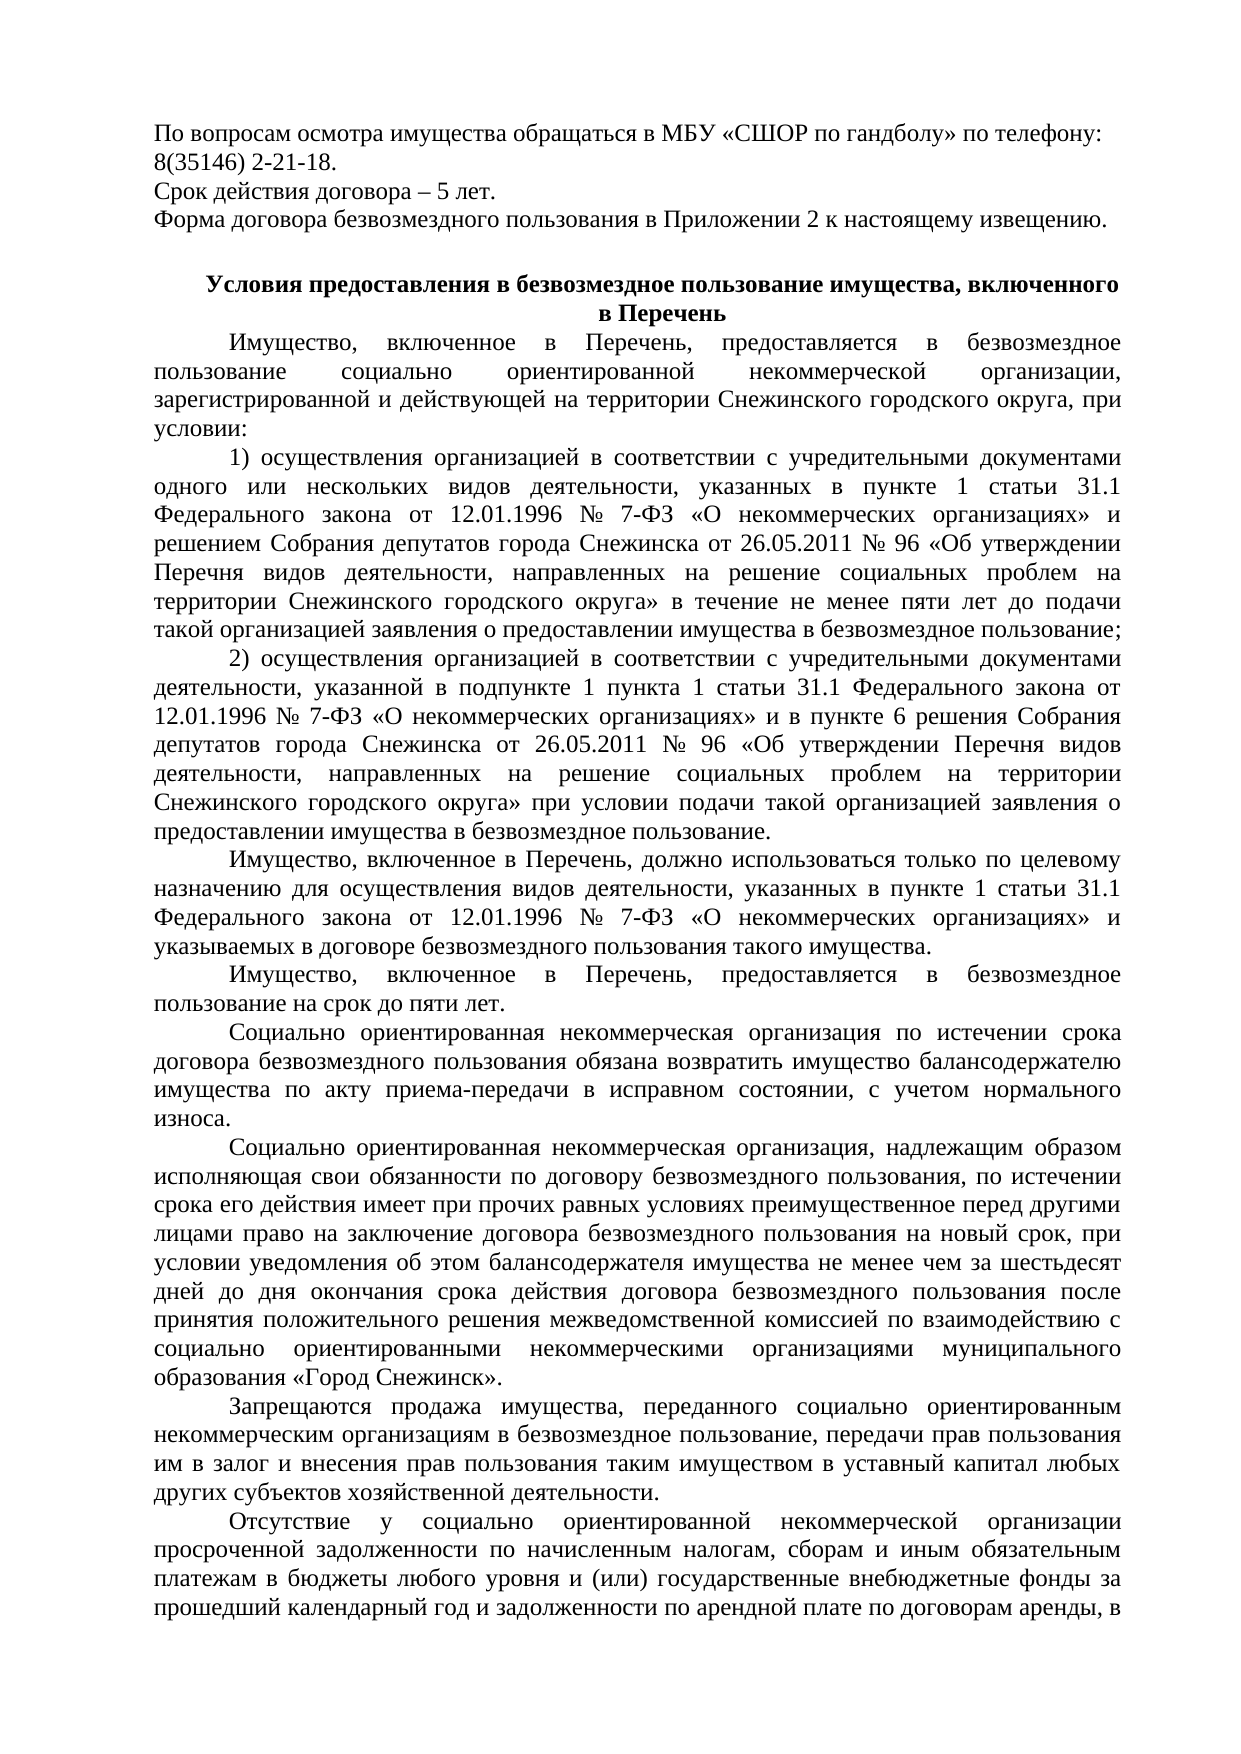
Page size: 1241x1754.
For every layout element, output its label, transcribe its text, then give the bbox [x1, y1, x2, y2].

text Срок действия договора – 5 лет. [153, 176, 1122, 204]
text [153, 1506, 1122, 1621]
subtitle Условия предоставления в безвозмездное пользование имущества, включенного в Перечень [202, 269, 1122, 327]
text 2) осуществления организацией в соответствии с учредительными документами деятельности, указанной в подпункте 1 пункта 1 статьи 31.1 Федерального закона от 12.01.1996 № 7-ФЗ «О некоммерческих организациях» и в пункте 6 решения Собрания депутатов города Снежинска от 26.05.2011 № 96 «Об утверждении Перечня видов деятельности, направленных на решение социальных проблем на территории Снежинского городского округа» при условии подачи такой организацией заявления о предоставлении имущества в безвозмездное пользование. [153, 643, 1122, 844]
text Имущество, включенное в Перечень, должно использоваться только по целевому назначению для осуществления видов деятельности, указанных в пункте 1 статьи 31.1 Федерального закона от 12.01.1996 № 7-ФЗ «О некоммерческих организациях» и указываемых в договоре безвозмездного пользования такого имущества. [153, 844, 1122, 959]
text Имущество, включенное в Перечень, предоставляется в безвозмездное пользование на срок до пяти лет. [153, 959, 1122, 1017]
text Форма договора безвозмездного пользования в Приложении 2 к настоящему извещению. [153, 204, 1122, 233]
text Социально ориентированная некоммерческая организация по истечении срока договора безвозмездного пользования обязана возвратить имущество балансодержателю имущества по акту приема-передачи в исправном состоянии, с учетом нормального износа. [153, 1017, 1122, 1132]
text Социально ориентированная некоммерческая организация, надлежащим образом исполняющая свои обязанности по договору безвозмездного пользования, по истечении срока его действия имеет при прочих равных условиях преимущественное перед другими лицами право на заключение договора безвозмездного пользования на новый срок, при условии уведомления об этом балансодержателя имущества не менее чем за шестьдесят дней до дня окончания срока действия договора безвозмездного пользования после принятия положительного решения межведомственной комиссией по взаимодействию с социально ориентированными некоммерческими организациями муниципального образования «Город Снежинск». [153, 1132, 1122, 1391]
text Запрещаются продажа имущества, переданного социально ориентированным некоммерческим организациям в безвозмездное пользование, передачи прав пользования им в залог и внесения прав пользования таким имуществом в уставный капитал любых других субъектов хозяйственной деятельности. [153, 1391, 1122, 1506]
text 1) осуществления организацией в соответствии с учредительными документами одного или нескольких видов деятельности, указанных в пункте 1 статьи 31.1 Федерального закона от 12.01.1996 № 7-ФЗ «О некоммерческих организациях» и решением Собрания депутатов города Снежинска от 26.05.2011 № 96 «Об утверждении Перечня видов деятельности, направленных на решение социальных проблем на территории Снежинского городского округа» в течение не менее пяти лет до подачи такой организацией заявления о предоставлении имущества в безвозмездное пользование; [153, 442, 1122, 643]
text По вопросам осмотра имущества обращаться в МБУ «СШОР по гандболу» по телефону: [153, 118, 1122, 147]
text 8(35146) 2-21-18. [153, 147, 1122, 176]
text Имущество, включенное в Перечень, предоставляется в безвозмездное пользование социально ориентированной некоммерческой организации, зарегистрированной и действующей на территории Снежинского городского округа, при условии: [153, 327, 1122, 442]
